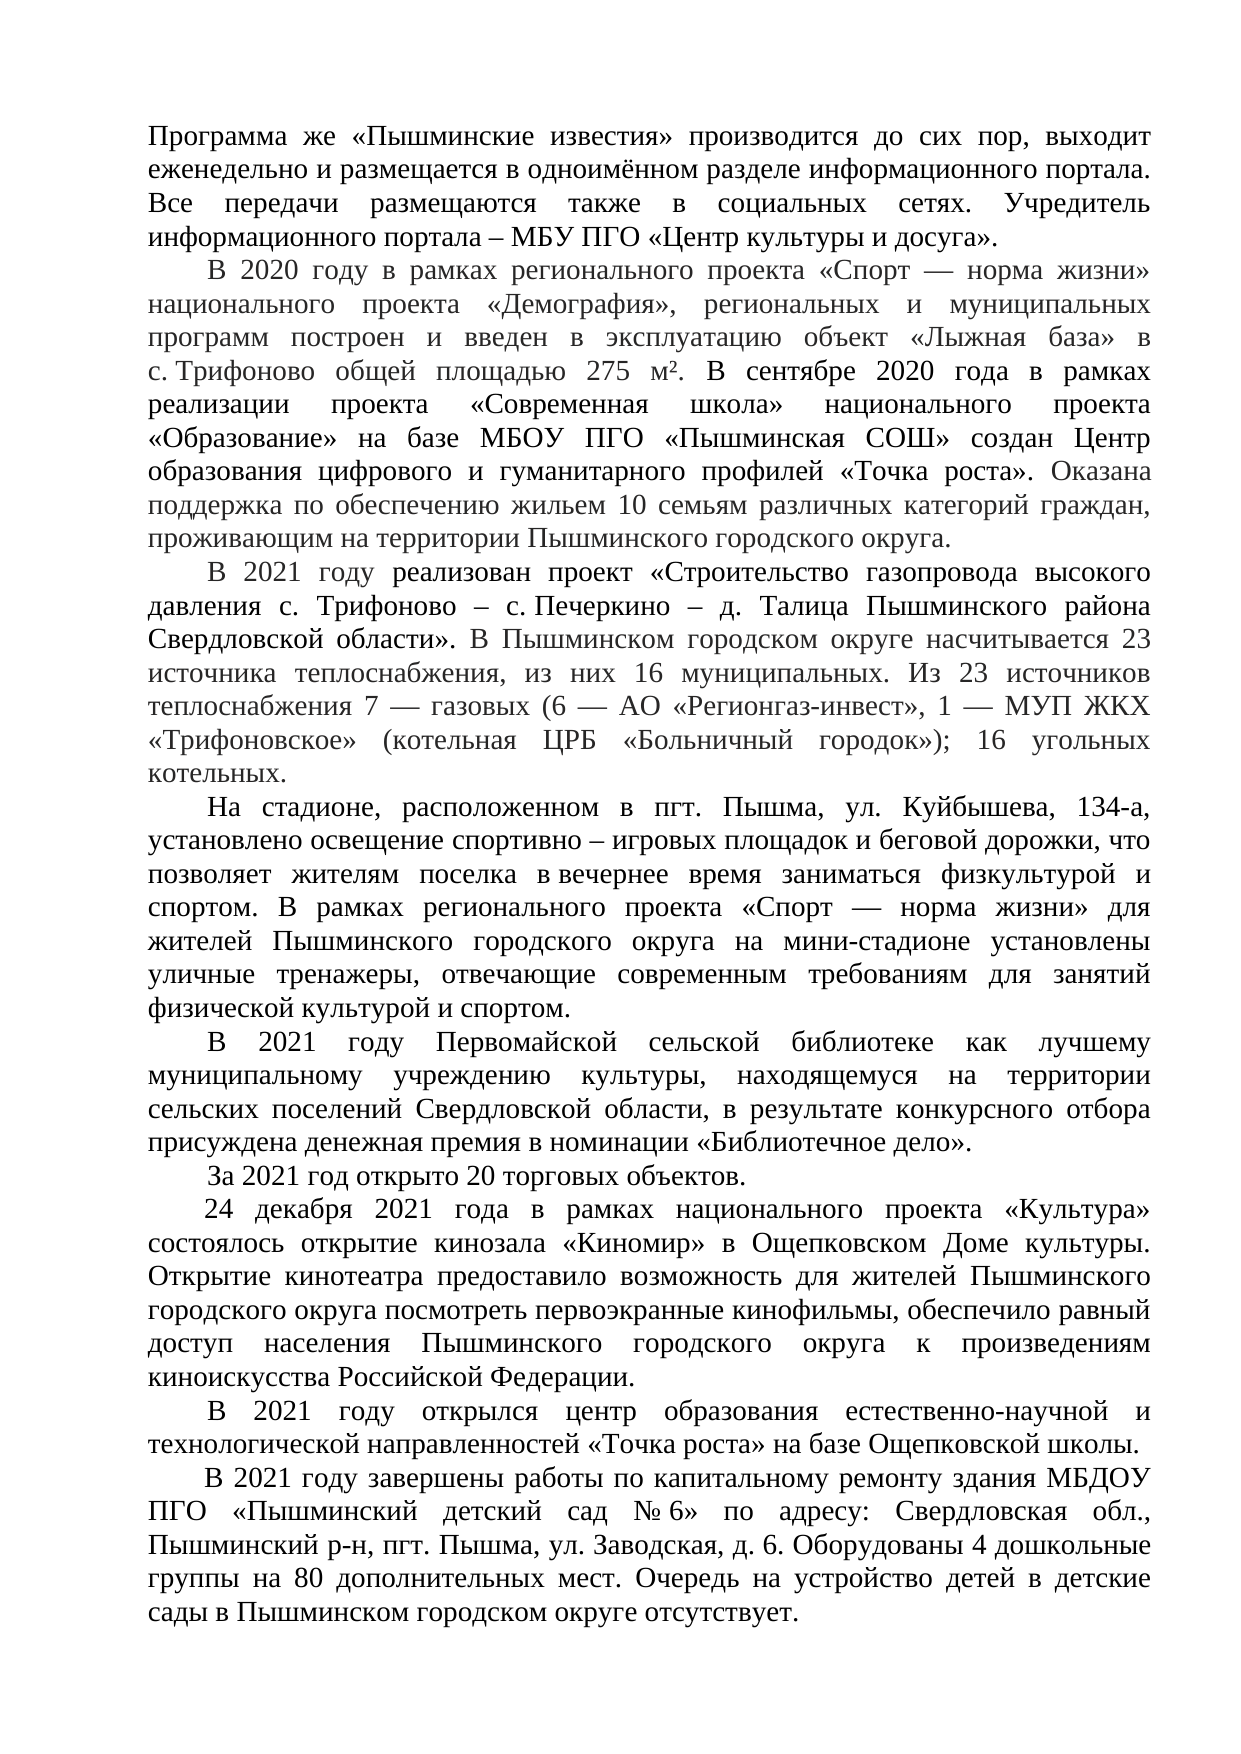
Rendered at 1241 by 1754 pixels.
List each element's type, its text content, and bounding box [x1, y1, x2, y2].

text 24 декабря 2021 года в рамках национального проекта «Культура» состоялось открытие кинозала «Киномир» в Ощепковском Доме культуры. Открытие кинотеатра предоставило возможность для жителей Пышминского городского округа посмотреть первоэкранные кинофильмы, обеспечило равный доступ населения Пышминского городского округа к произведениям киноискусства Российской Федерации. [148, 1191, 1152, 1393]
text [148, 118, 1152, 252]
text За 2021 год открыто 20 торговых объектов. [148, 1158, 1152, 1191]
text В 2021 году завершены работы по капитальному ремонту здания МБДОУ ПГО «Пышминский детский сад № 6» по адресу: Свердловская обл., Пышминский р-н, пгт. Пышма, ул. Заводская, д. 6. Оборудованы 4 дошкольные группы на 80 дополнительных мест. Очередь на устройство детей в детские сады в Пышминском городском округе отсутствует. [148, 1460, 1152, 1627]
text На стадионе, расположенном в пгт. Пышма, ул. Куйбышева, 134-а, установлено освещение спортивно – игровых площадок и беговой дорожки, что позволяет жителям поселка в вечернее время заниматься физкультурой и спортом. В рамках регионального проекта «Спорт — норма жизни» для жителей Пышминского городского округа на мини-стадионе установлены уличные тренажеры, отвечающие современным требованиям для занятий физической культурой и спортом. [148, 789, 1152, 1024]
text В 2021 году открылся центр образования естественно-научной и технологической направленностей «Точка роста» на базе Ощепковской школы. [148, 1393, 1152, 1460]
text В 2020 году в рамках регионального проекта «Спорт — норма жизни» национального проекта «Демография», региональных и муниципальных программ построен и введен в эксплуатацию объект «Лыжная база» в с. Трифоново общей площадью 275 м². В сентябре 2020 года в рамках реализации проекта «Современная школа» национального проекта «Образование» на базе МБОУ ПГО «Пышминская СОШ» создан Центр образования цифрового и гуманитарного профилей «Точка роста». Оказана поддержка по обеспечению жильем 10 семьям различных категорий граждан, проживающим на территории Пышминского городского округа. [148, 252, 1152, 554]
text В 2021 году Первомайской сельской библиотеке как лучшему муниципальному учреждению культуры, находящемуся на территории сельских поселений Свердловской области, в результате конкурсного отбора присуждена денежная премия в номинации «Библиотечное дело». [148, 1024, 1152, 1158]
text В 2021 году реализован проект «Строительство газопровода высокого давления с. Трифоново – с. Печеркино – д. Талица Пышминского района Свердловской области». В Пышминском городском округе насчитывается 23 источника теплоснабжения, из них 16 муниципальных. Из 23 источников теплоснабжения 7 — газовых (6 — АО «Регионгаз-инвест», 1 — МУП ЖКХ «Трифоновское» (котельная ЦРБ «Больничный городок»); 16 угольных котельных. [148, 554, 1152, 789]
